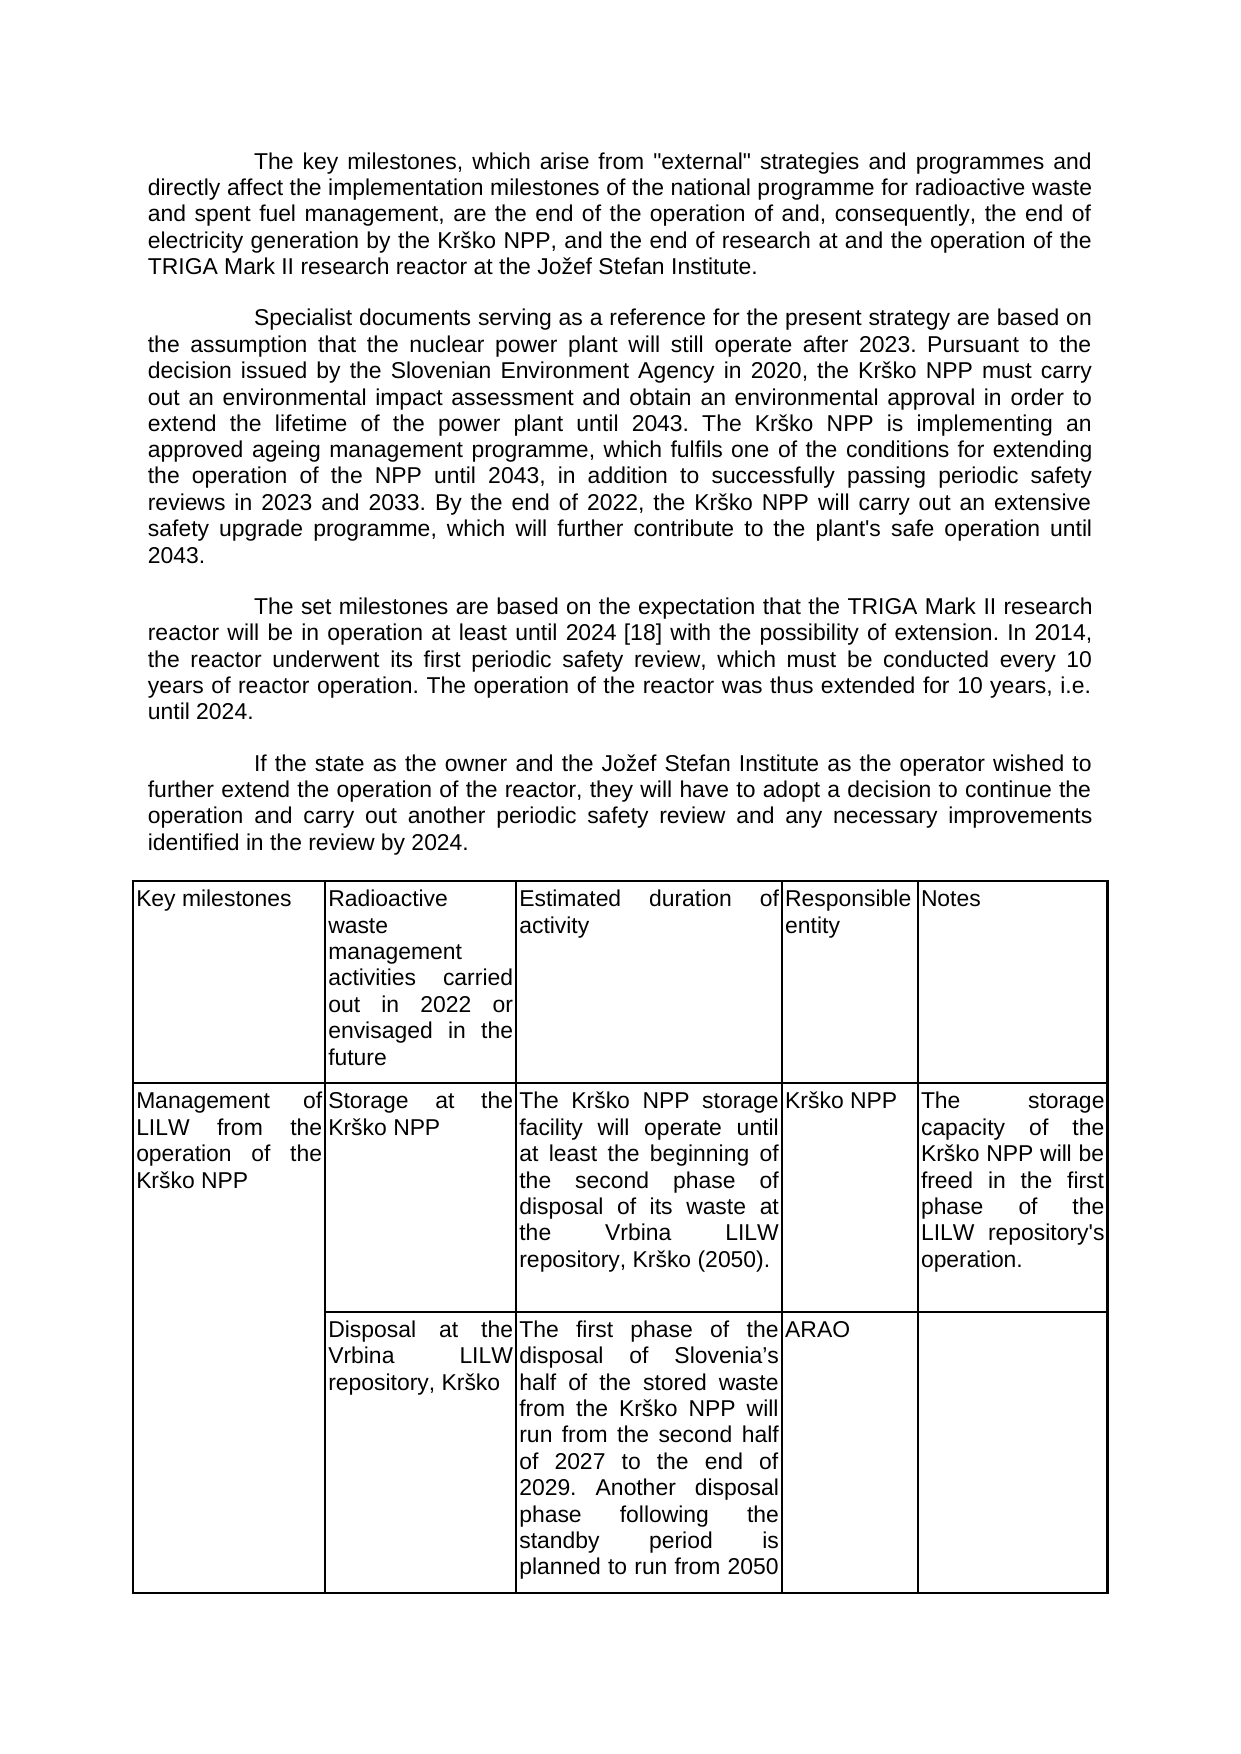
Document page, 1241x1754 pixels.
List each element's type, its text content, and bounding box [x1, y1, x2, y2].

table_cell Management of LILW from the operation of the Krško NPP [134, 1084, 324, 1592]
text If the state as the owner and the Jožef Stefan Institute as the operator wished to further extend the operation of the reactor, they will have to adopt a decision to continue the operation and carry out another periodic safety review and any necessary improvements identified in the review by 2024. [148, 750, 1093, 855]
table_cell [326, 1313, 515, 1592]
table_header Responsible entity [783, 882, 917, 1082]
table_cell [517, 1313, 781, 1592]
table_header Key milestones [134, 882, 324, 1082]
table_cell The storage capacity of the Krško NPP will be freed in the first phase of the LILW repository's operation. [919, 1084, 1106, 1311]
table_cell [919, 1313, 1106, 1592]
text Specialist documents serving as a reference for the present strategy are based on the assumption that the nuclear power plant will still operate after 2023. Pursuant to the decision issued by the Slovenian Environment Agency in 2020, the Krško NPP must carry out an environmental impact assessment and obtain an environmental approval in order to extend the lifetime of the power plant until 2043. The Krško NPP is implementing an approved ageing management programme, which fulfils one of the conditions for extending the operation of the NPP until 2043, in addition to successfully passing periodic safety reviews in 2023 and 2033. By the end of 2022, the Krško NPP will carry out an extensive safety upgrade programme, which will further contribute to the plant's safe operation until 2043. [148, 304, 1093, 568]
table_header Estimated duration of activity [517, 882, 781, 1082]
text The key milestones, which arise from "external" strategies and programmes and directly affect the implementation milestones of the national programme for radioactive waste and spent fuel management, are the end of the operation of and, consequently, the end of electricity generation by the Krško NPP, and the end of research at and the operation of the TRIGA Mark II research reactor at the Jožef Stefan Institute. [148, 148, 1093, 279]
table_cell The Krško NPP storage facility will operate until at least the beginning of the second phase of disposal of its waste at the Vrbina LILW repository, Krško (2050). [517, 1084, 781, 1311]
table_header Radioactive waste management activities carried out in 2022 or envisaged in the future [326, 882, 515, 1082]
table_cell Krško NPP [783, 1084, 917, 1311]
table_cell Storage at the Krško NPP [326, 1084, 515, 1311]
table_header Notes [919, 882, 1106, 1082]
text The set milestones are based on the expectation that the TRIGA Mark II research reactor will be in operation at least until 2024 [18] with the possibility of extension. In 2014, the reactor underwent its first periodic safety review, which must be conducted every 10 years of reactor operation. The operation of the reactor was thus extended for 10 years, i.e. until 2024. [148, 593, 1093, 725]
table_cell ARAO [783, 1313, 917, 1592]
